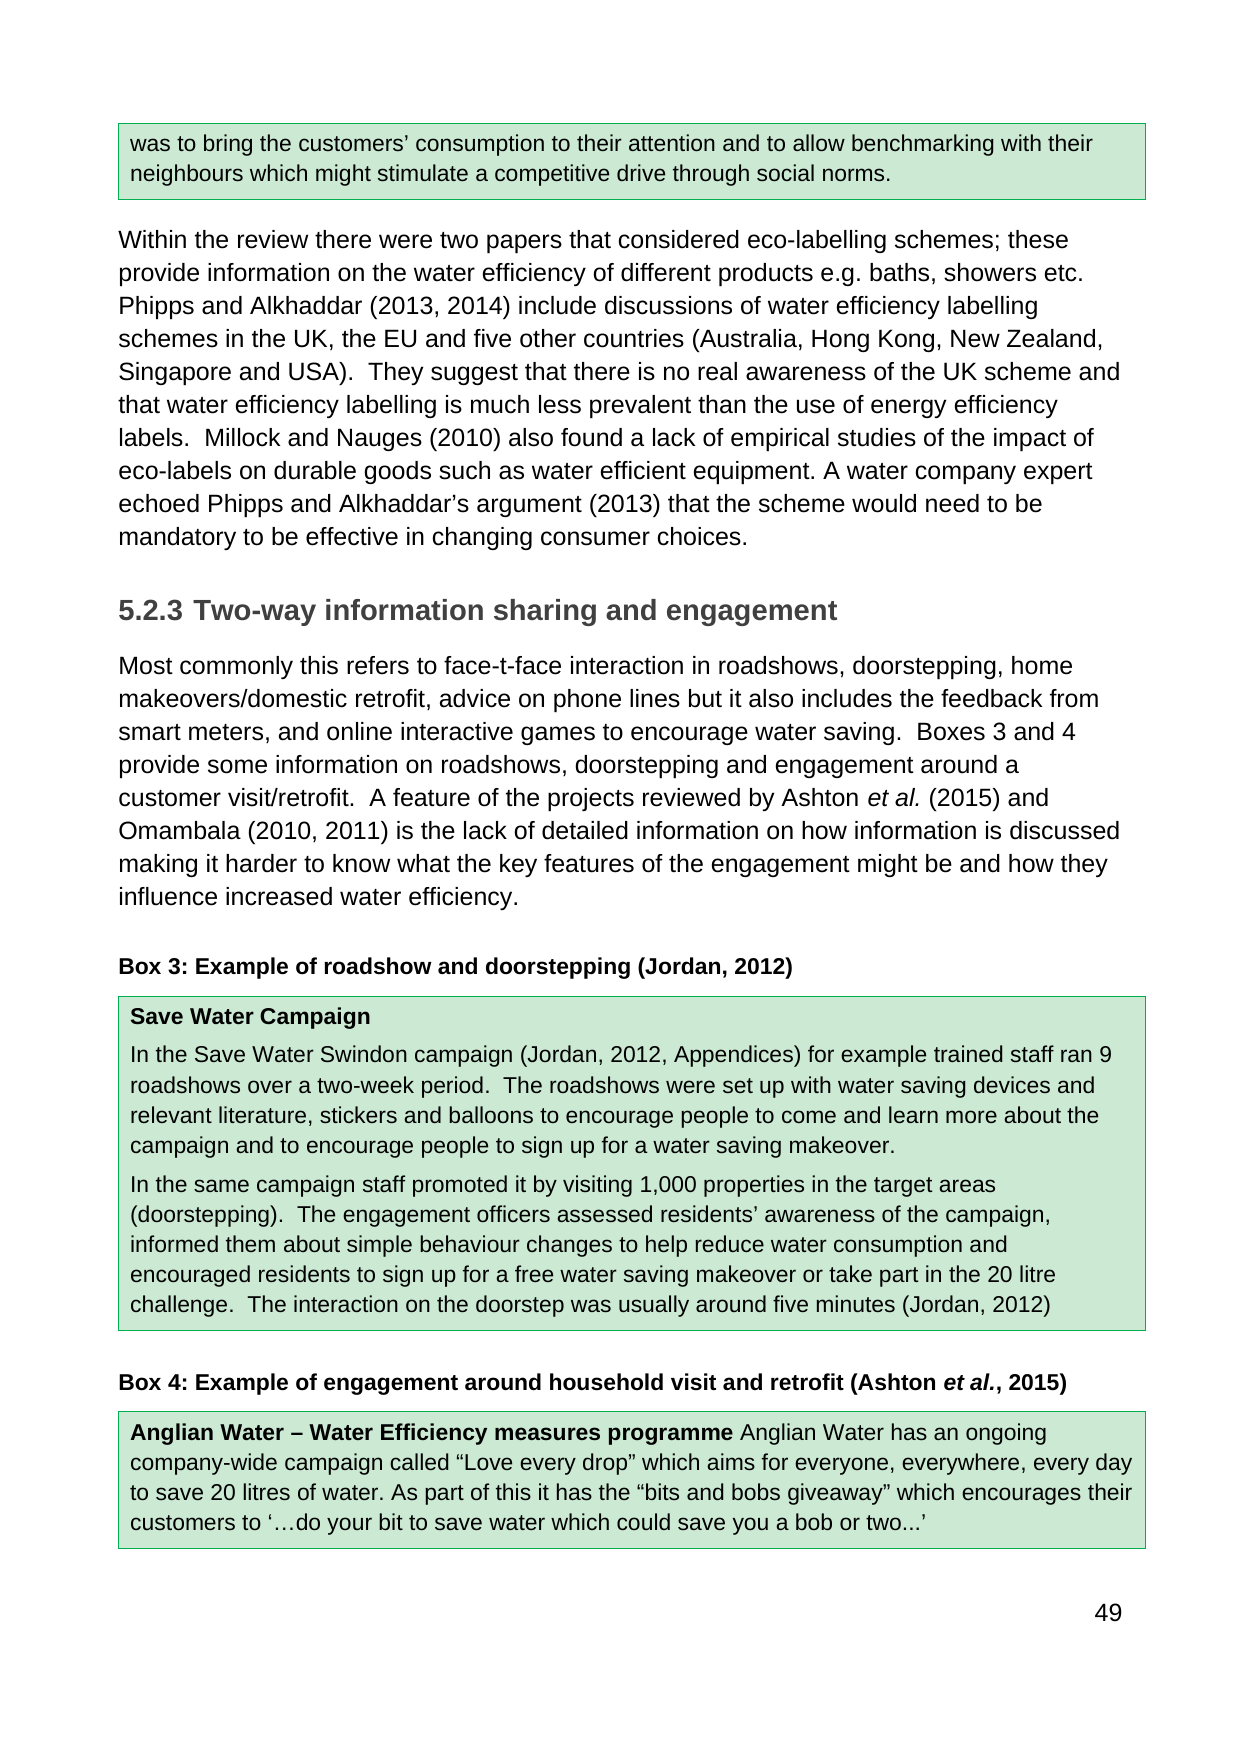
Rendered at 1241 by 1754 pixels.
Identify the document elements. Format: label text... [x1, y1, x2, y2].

subtitle Two-way information sharing and engagement [118, 593, 1122, 626]
text Most commonly this refers to face-t-face interaction in roadshows, doorstepping, home makeovers/domestic retrofit, advice on phone lines but it also includes the feedback from smart meters, and online interactive games to encourage water saving. Boxes 3 and 4 provide some information on roadshows, doorstepping and engagement around a customer visit/retrofit. A feature of the projects reviewed by Ashton et al. (2015) and Omambala (2010, 2011) is the lack of detailed information on how information is discussed making it harder to know what the key features of the engagement might be and how they influence increased water efficiency. [118, 651, 1122, 911]
table_header Save Water Campaign In the Save Water Swindon campaign (Jordan, 2012, Appendices) for example trained staff ran 9 roadshows over a two-week period. The roadshows were set up with water saving devices and relevant literature, stickers and balloons to encourage people to come and learn more about the campaign and to encourage people to sign up for a water saving makeover. In the same campaign staff promoted it by visiting 1,000 properties in the target areas (doorstepping). The engagement officers assessed residents’ awareness of the campaign, informed them about simple behaviour changes to help reduce water consumption and encouraged residents to sign up for a free water saving makeover or take part in the 20 litre challenge. The interaction on the doorstep was usually around five minutes (Jordan, 2012) [119, 997, 1145, 1330]
text Within the review there were two papers that considered eco-labelling schemes; these provide information on the water efficiency of different products e.g. baths, showers etc. Phipps and Alkhaddar (2013, 2014) include discussions of water efficiency labelling schemes in the UK, the EU and five other countries (Australia, Hong Kong, New Zealand, Singapore and USA). They suggest that there is no real awareness of the UK scheme and that water efficiency labelling is much less prevalent than the use of energy efficiency labels. Millock and Nauges (2010) also found a lack of empirical studies of the impact of eco-labels on durable goods such as water efficient equipment. A water company expert echoed Phipps and Alkhaddar’s argument (2013) that the scheme would need to be mandatory to be effective in changing consumer choices. [118, 225, 1122, 551]
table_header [119, 124, 1145, 199]
text Box 4: Example of engagement around household visit and retrofit (Ashton et al., 2015) [118, 1368, 1122, 1395]
text Box 3: Example of roadshow and doorstepping (Jordan, 2012) [118, 953, 1122, 979]
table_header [119, 1412, 1145, 1548]
